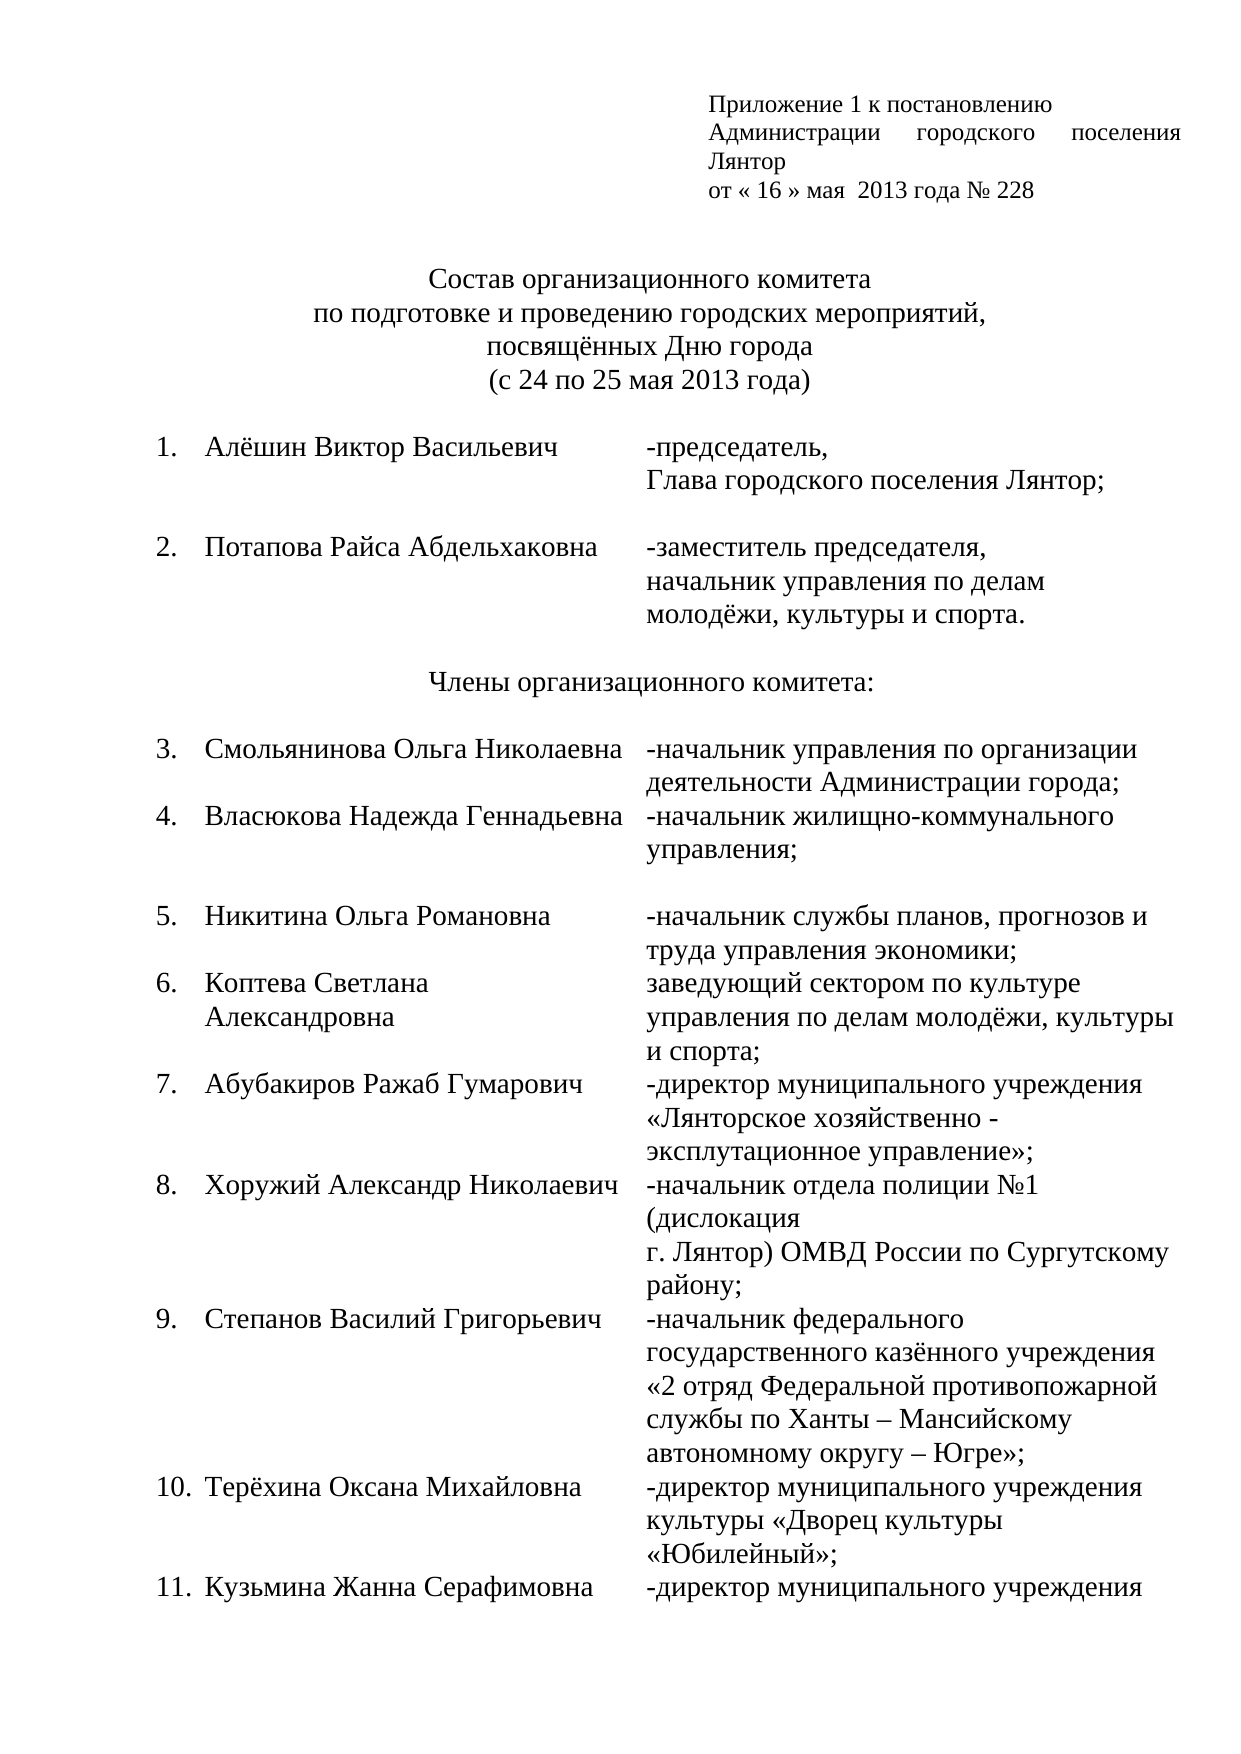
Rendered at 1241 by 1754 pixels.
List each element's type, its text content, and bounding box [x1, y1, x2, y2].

table_cell Абубакиров Ражаб Гумарович [193, 1066, 635, 1167]
text от « 16 » мая 2013 года № 228 [634, 175, 1181, 204]
table_cell [107, 1066, 193, 1167]
table_cell Власюкова Надежда Геннадьевна [193, 798, 635, 898]
table_cell -начальник службы планов, прогнозов и труда управления экономики; [635, 899, 1196, 966]
table_cell Коптева Светлана Александровна [193, 966, 635, 1066]
table_cell Потапова Райса Абдельхаковна [193, 530, 635, 664]
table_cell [635, 1569, 1196, 1603]
table_cell -директор муниципального учреждения «Лянторское хозяйственно - эксплутационное управление»; [635, 1066, 1196, 1167]
text (с 24 по 25 мая 2013 года) [118, 362, 1181, 395]
text посвящённых Дню города [118, 328, 1181, 362]
table_cell -начальник отдела полиции №1 (дислокация г. Лянтор) ОМВД России по Сургутскому району; [635, 1167, 1196, 1301]
table_cell -заместитель председателя, начальник управления по делам молодёжи, культуры и спорта. [635, 530, 1196, 664]
table_cell [107, 530, 193, 664]
table_header Алёшин Виктор Васильевич [193, 429, 635, 529]
table_cell заведующий сектором по культуре управления по делам молодёжи, культуры и спорта; [635, 966, 1196, 1066]
table_cell [107, 1569, 193, 1603]
table_cell -начальник управления по организации деятельности Администрации города; [635, 731, 1196, 798]
table_cell [107, 1301, 193, 1469]
table_header [107, 429, 193, 529]
table_cell Степанов Василий Григорьевич [193, 1301, 635, 1469]
table_cell [107, 899, 193, 966]
table_cell Никитина Ольга Романовна [193, 899, 635, 966]
table_cell Члены организационного комитета: [107, 664, 1196, 731]
table_header -председатель, Глава городского поселения Лянтор; [635, 429, 1196, 529]
text по подготовке и проведению городских мероприятий, [118, 295, 1181, 328]
table_cell Терёхина Оксана Михайловна [193, 1469, 635, 1569]
table_cell -директор муниципального учреждения культуры «Дворец культуры «Юбилейный»; [635, 1469, 1196, 1569]
text Администрации городского поселения Лянтор [708, 117, 1181, 175]
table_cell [193, 1569, 635, 1603]
table_cell Хоружий Александр Николаевич [193, 1167, 635, 1301]
table_cell [107, 1469, 193, 1569]
text Приложение 1 к постановлению [708, 89, 1181, 117]
table_cell [107, 731, 193, 798]
table_cell -начальник жилищно-коммунального управления; [635, 798, 1196, 898]
table_cell [107, 798, 193, 898]
table_cell Смольянинова Ольга Николаевна [193, 731, 635, 798]
table_cell [107, 966, 193, 1066]
text Состав организационного комитета [118, 261, 1181, 295]
table_cell [107, 1167, 193, 1301]
table_cell -начальник федерального государственного казённого учреждения «2 отряд Федеральной противопожарной службы по Ханты – Мансийскому автономному округу – Югре»; [635, 1301, 1196, 1469]
